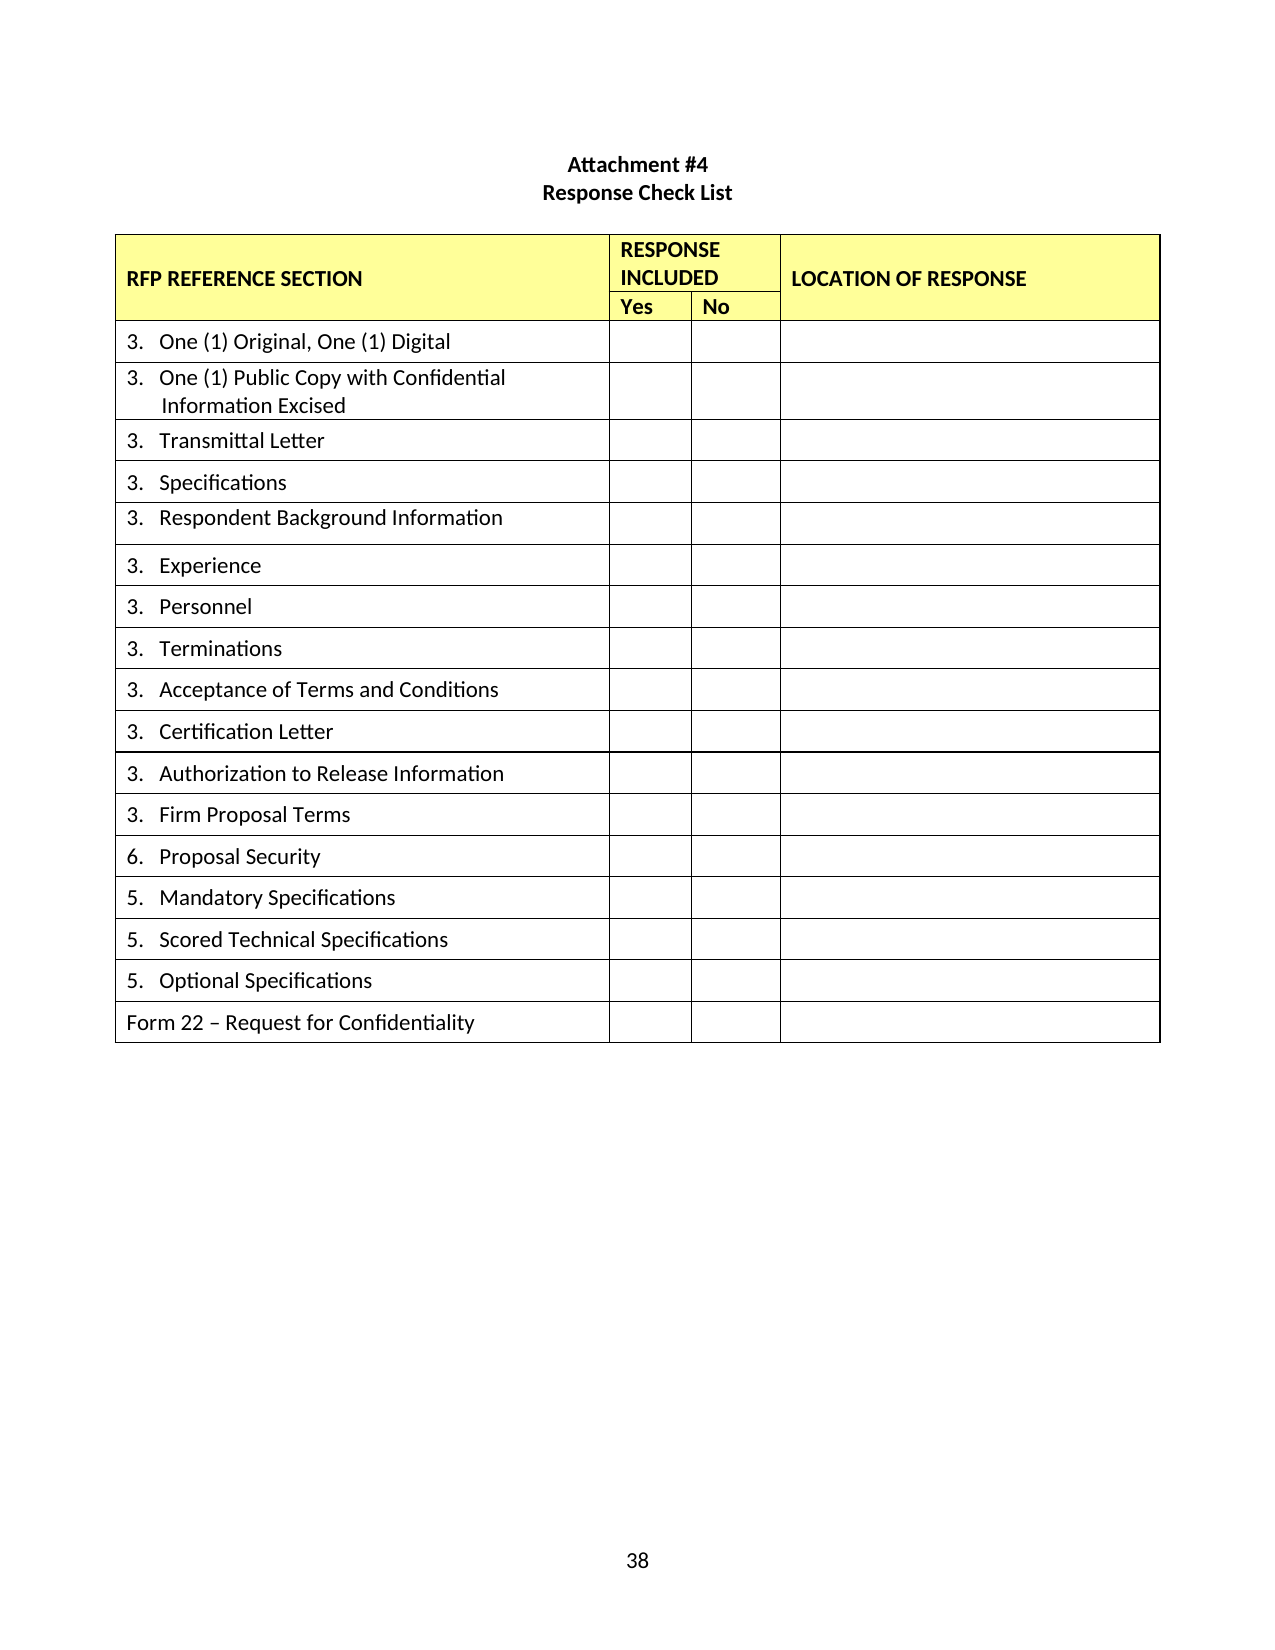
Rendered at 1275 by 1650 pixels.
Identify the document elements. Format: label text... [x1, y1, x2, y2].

table_cell 3. Personnel [116, 586, 609, 627]
table_cell [692, 420, 780, 460]
table_cell [692, 545, 780, 585]
table_cell [692, 753, 780, 793]
table_cell 5. Optional Specifications [116, 960, 609, 1001]
table_cell [781, 877, 1159, 918]
table_cell [610, 1002, 691, 1042]
table_cell 3. One (1) Original, One (1) Digital [116, 321, 609, 362]
table_cell [610, 628, 691, 668]
table_cell [610, 919, 691, 959]
table_cell 6. Proposal Security [116, 836, 609, 876]
table_cell [781, 1002, 1159, 1042]
table_cell [610, 836, 691, 876]
table_cell [781, 669, 1159, 710]
table_cell [781, 711, 1159, 751]
table_cell 3. Certification Letter [116, 711, 609, 751]
table_cell [610, 461, 691, 502]
table_cell [781, 794, 1159, 834]
table_cell [610, 586, 691, 627]
table_cell [610, 321, 691, 362]
table_cell [781, 753, 1159, 793]
table_cell [781, 919, 1159, 959]
table_cell 3. Specifications [116, 461, 609, 502]
table_cell [692, 628, 780, 668]
table_cell [692, 877, 780, 918]
table_cell [692, 669, 780, 710]
table_cell 5. Scored Technical Specifications [116, 919, 609, 959]
table_cell [781, 836, 1159, 876]
table_cell [781, 503, 1159, 543]
table_cell 3. Firm Proposal Terms [116, 794, 609, 834]
table_cell [692, 794, 780, 834]
table_cell [610, 794, 691, 834]
table_cell [692, 919, 780, 959]
table_header RESPONSE INCLUDED [610, 235, 780, 291]
table_cell [692, 586, 780, 627]
table_cell [781, 586, 1159, 627]
table_cell 5. Mandatory Specifications [116, 877, 609, 918]
table_cell [781, 960, 1159, 1001]
table_cell 3. Terminations [116, 628, 609, 668]
table_cell [781, 545, 1159, 585]
text Response Check List [150, 178, 1125, 206]
table_cell 3. One (1) Public Copy with Confidential Information Excised [116, 363, 609, 419]
table_cell [692, 461, 780, 502]
table_cell [692, 321, 780, 362]
table_cell [692, 711, 780, 751]
table_cell [781, 321, 1159, 362]
table_cell [610, 711, 691, 751]
table_cell [692, 960, 780, 1001]
table_cell [692, 363, 780, 419]
table_cell 3. Respondent Background Information [116, 503, 609, 543]
table_cell [781, 363, 1159, 419]
table_cell Yes [610, 292, 691, 320]
table_cell [781, 420, 1159, 460]
table_cell [610, 669, 691, 710]
table_cell 3. Experience [116, 545, 609, 585]
table_cell [692, 1002, 780, 1042]
table_cell 3. Transmittal Letter [116, 420, 609, 460]
table_cell [610, 545, 691, 585]
table_cell [610, 960, 691, 1001]
text Attachment #4 [150, 150, 1125, 178]
table_cell [781, 628, 1159, 668]
table_header LOCATION OF RESPONSE [781, 235, 1159, 320]
table_cell [610, 420, 691, 460]
table_cell [781, 461, 1159, 502]
table_cell Form 22 – Request for Confidentiality [116, 1002, 609, 1042]
table_cell [610, 877, 691, 918]
table_cell [610, 363, 691, 419]
table_cell [692, 503, 780, 543]
table_cell 3. Acceptance of Terms and Conditions [116, 669, 609, 710]
table_cell [610, 753, 691, 793]
table_cell 3. Authorization to Release Information [116, 753, 609, 793]
table_cell [610, 503, 691, 543]
table_header RFP REFERENCE SECTION [116, 235, 609, 320]
table_cell [692, 836, 780, 876]
table_cell No [692, 292, 780, 320]
